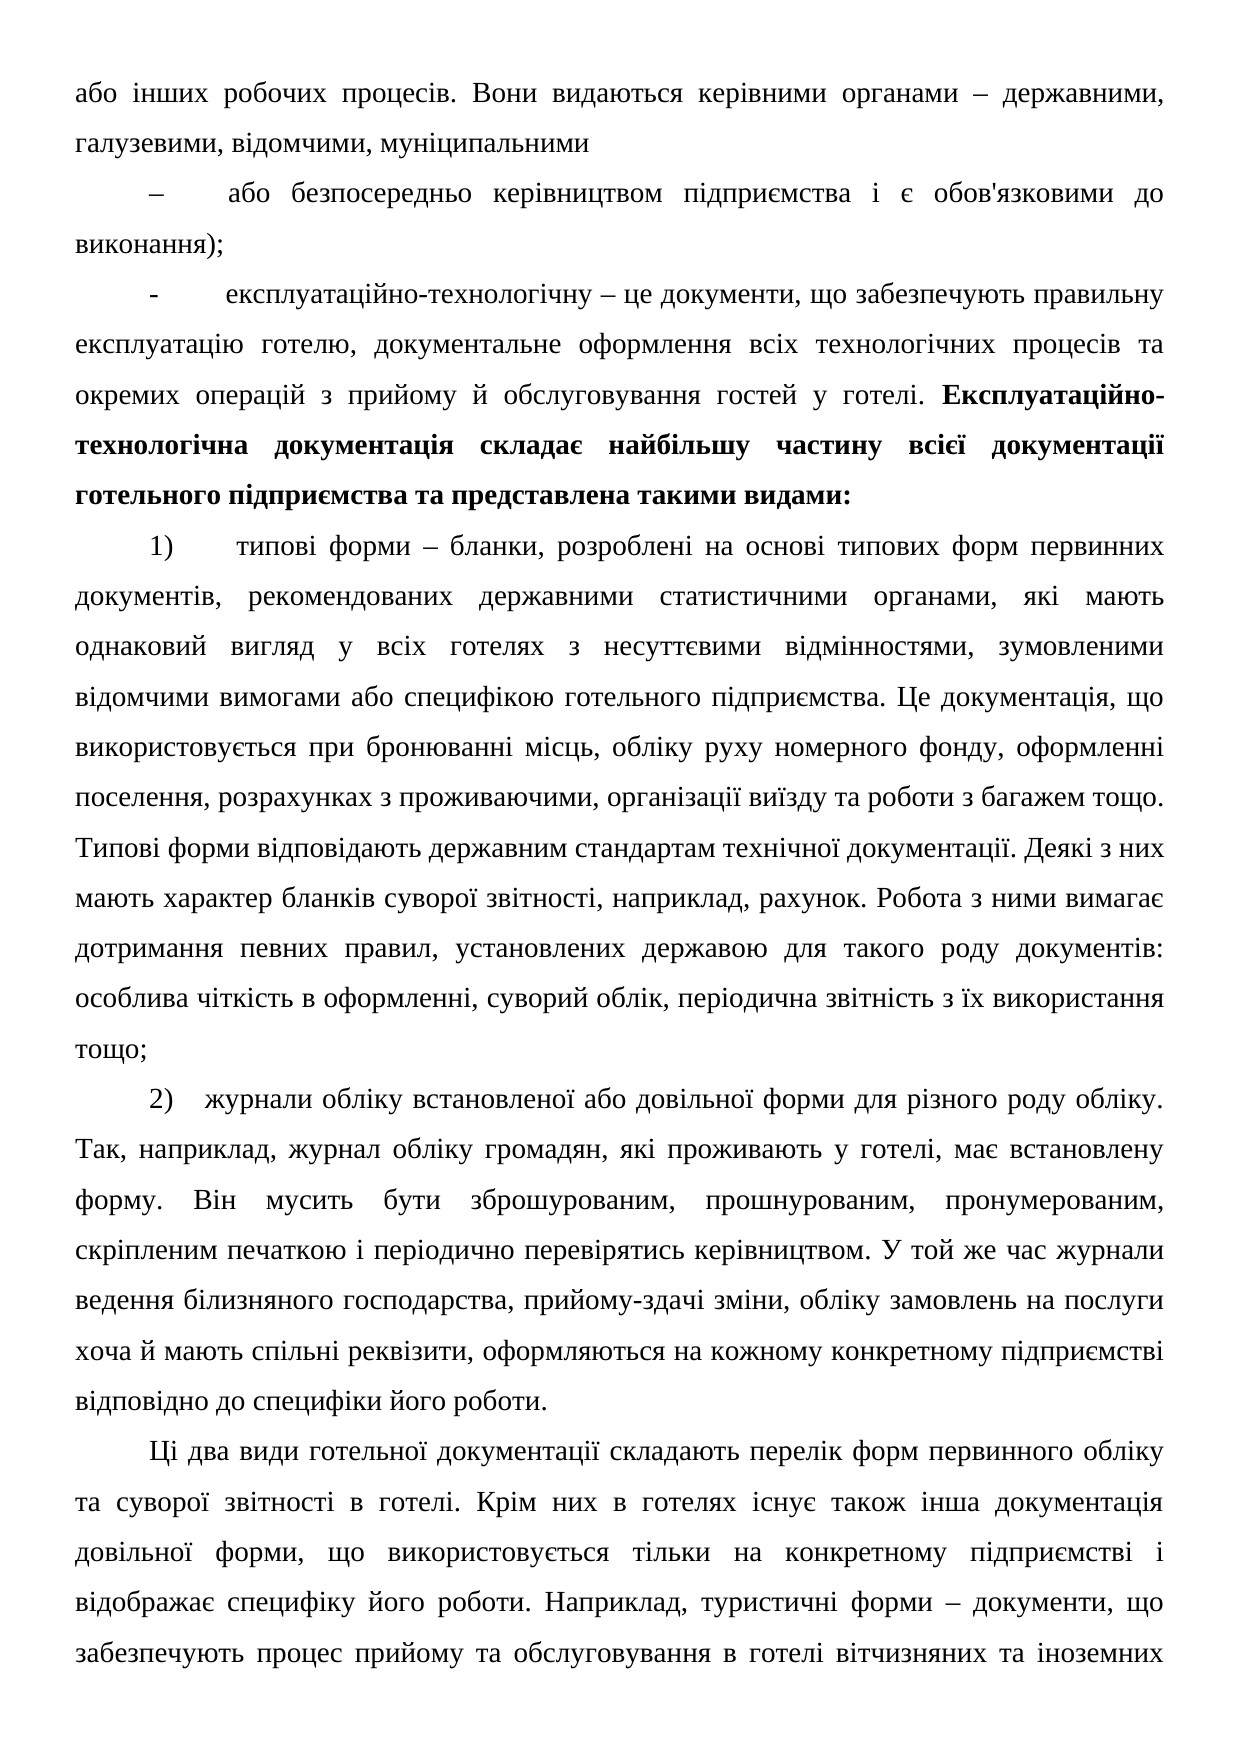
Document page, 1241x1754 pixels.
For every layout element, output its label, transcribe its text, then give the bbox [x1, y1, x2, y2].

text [75, 1433, 1165, 1668]
text 1) типові форми – бланки, розроблені на основі типових форм первинних документів, рекомендованих державними статистичними органами, які мають однаковий вигляд у всіх готелях з несуттєвими відмінностями, зумовленими відомчими вимогами або специфікою готельного підприємства. Це документація, що використовується при бронюванні місць, обліку руху номерного фонду, оформленні поселення, розрахунках з проживаючими, організації виїзду та роботи з багажем тощо. Типові форми відповідають державним стандартам технічної документації. Деякі з них мають характер бланків суворої звітності, наприклад, рахунок. Робота з ними вимагає дотримання певних правил, установлених державою для такого роду документів: особлива чіткість в оформленні, суворий облік, періодична звітність з їх використання тощо; [75, 528, 1165, 1064]
text 2) журнали обліку встановленої або довільної форми для різного роду обліку. Так, наприклад, журнал обліку громадян, які проживають у готелі, має встановлену форму. Він мусить бути зброшурованим, прошнурованим, пронумерованим, скріпленим печаткою і періодично перевірятись керівництвом. У той же час журнали ведення білизняного господарства, прийому-здачі зміни, обліку замовлень на послуги хоча й мають спільні реквізити, оформляються на кожному конкретному підприємстві відповідно до специфіки його роботи. [75, 1081, 1165, 1417]
text – або безпосередньо керівництвом підприємства і є обов'язковими до виконання); [75, 176, 1165, 259]
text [75, 75, 1165, 159]
text - експлуатаційно-технологічну – це документи, що забезпечують правильну експлуатацію готелю, документальне оформлення всіх технологічних процесів та окремих операцій з прийому й обслуговування гостей у готелі. Експлуатаційно-технологічна документація складає найбільшу частину всієї документації готельного підприємства та представлена такими видами: [75, 276, 1165, 511]
